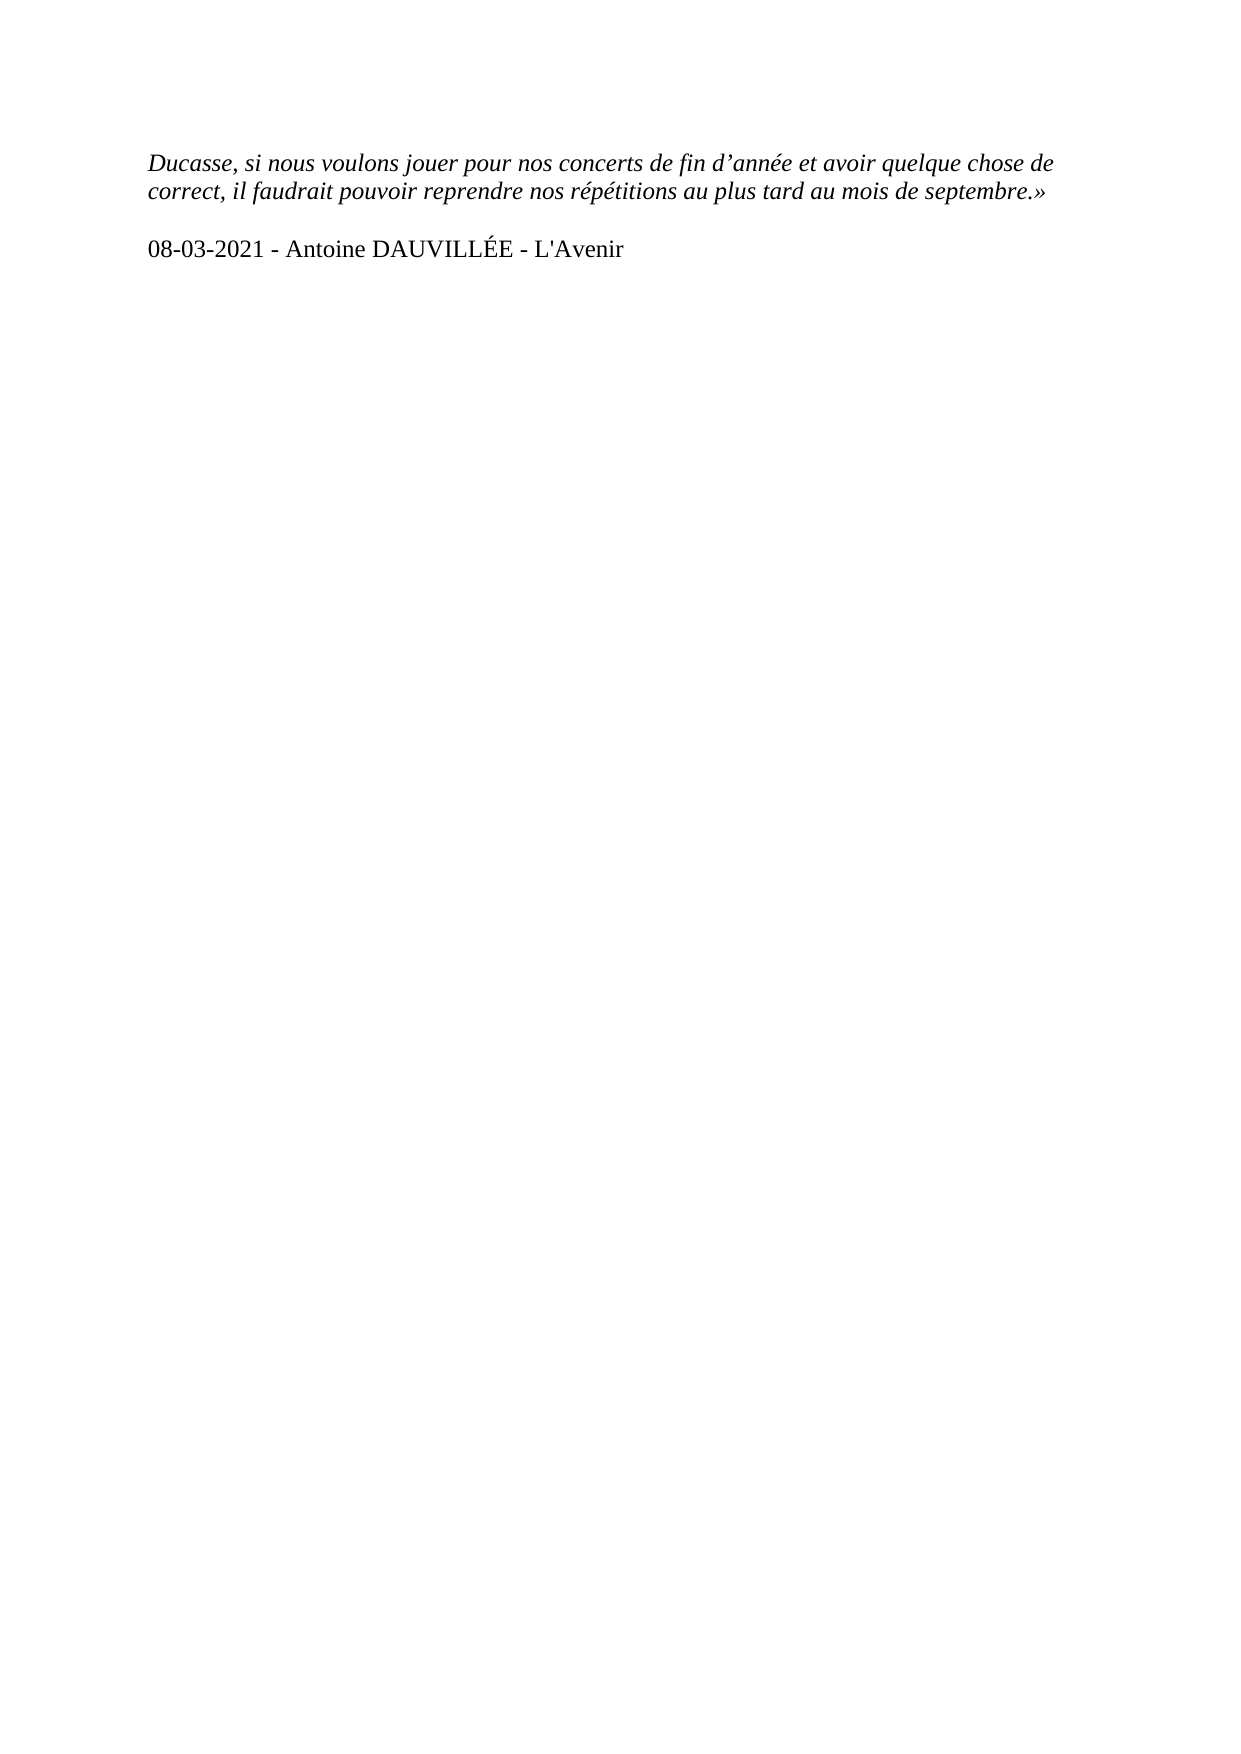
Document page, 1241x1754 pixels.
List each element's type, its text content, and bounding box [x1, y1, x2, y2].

text 08-03-2021 - Antoine DAUVILLÉE - L'Avenir [148, 234, 1093, 263]
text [148, 148, 1093, 205]
